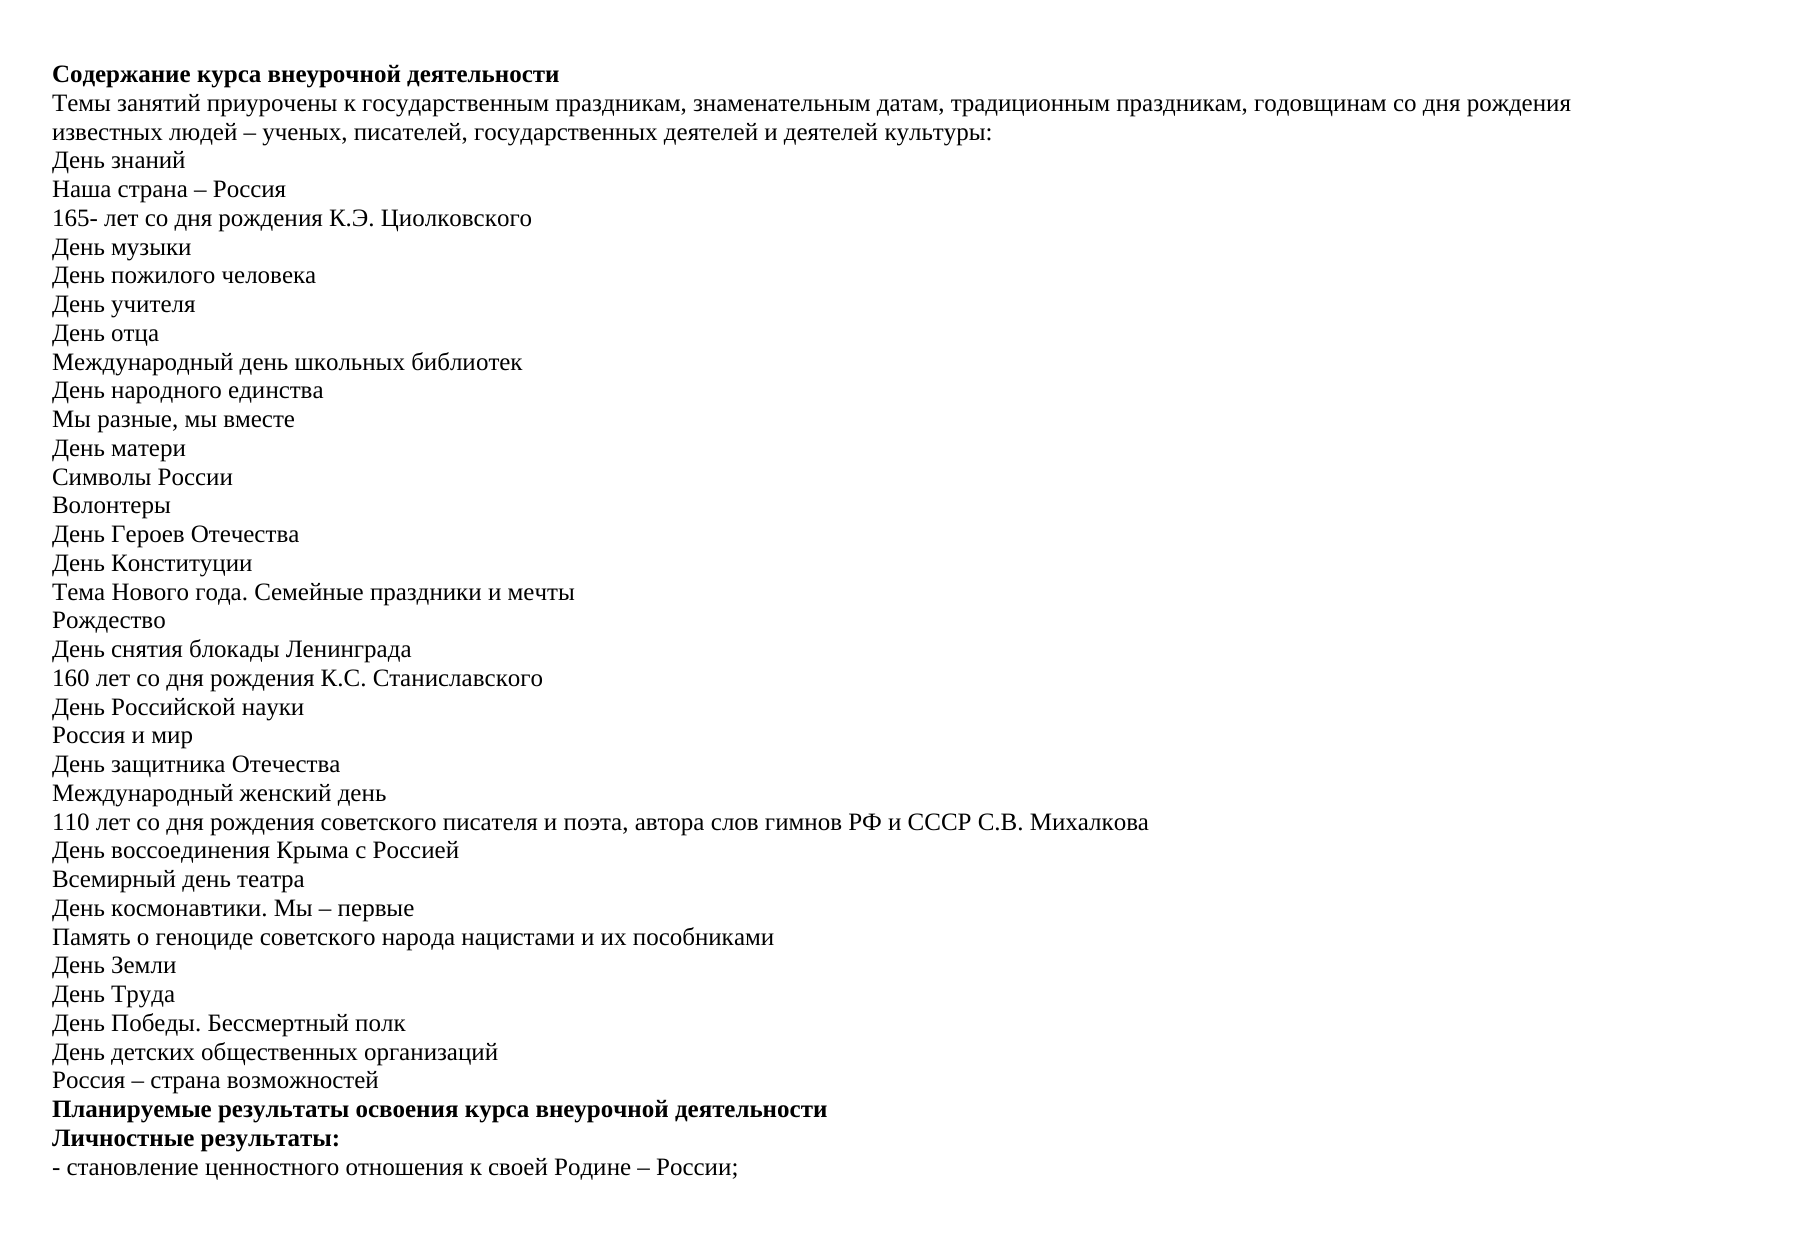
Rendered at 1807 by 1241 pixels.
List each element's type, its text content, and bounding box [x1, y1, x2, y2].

text День матери [52, 433, 1646, 462]
text День Земли [52, 950, 1646, 979]
text 165- лет со дня рождения К.Э. Циолковского [52, 203, 1646, 232]
text - становление ценностного отношения к своей Родине – России; [52, 1152, 1646, 1180]
text День учителя [52, 289, 1646, 318]
text Рождество [52, 605, 1646, 634]
text Наша страна – Россия [52, 174, 1646, 203]
text День музыки [52, 232, 1646, 260]
text Символы России [52, 462, 1646, 490]
text День отца [52, 318, 1646, 347]
text День Российской науки [52, 692, 1646, 720]
text Всемирный день театра [52, 864, 1646, 893]
text День знаний [52, 145, 1646, 174]
text День Героев Отечества [52, 519, 1646, 548]
text Россия и мир [52, 720, 1646, 749]
text День пожилого человека [52, 260, 1646, 289]
text Память о геноциде советского народа нацистами и их пособниками [52, 922, 1646, 950]
text День снятия блокады Ленинграда [52, 634, 1646, 663]
text Темы занятий приурочены к государственным праздникам, знаменательным датам, традиционным праздникам, годовщинам со дня рождения известных людей – ученых, писателей, государственных деятелей и деятелей культуры: [52, 88, 1646, 145]
text День детских общественных организаций [52, 1037, 1646, 1065]
text Планируемые результаты освоения курса внеурочной деятельности [52, 1094, 1646, 1123]
text Личностные результаты: [52, 1123, 1646, 1152]
text День народного единства [52, 375, 1646, 404]
text 110 лет со дня рождения советского писателя и поэта, автора слов гимнов РФ и СССР С.В. Михалкова [52, 807, 1646, 835]
text Мы разные, мы вместе [52, 404, 1646, 433]
text Содержание курса внеурочной деятельности [52, 59, 1646, 88]
text День воссоединения Крыма с Россией [52, 835, 1646, 864]
text Тема Нового года. Семейные праздники и мечты [52, 577, 1646, 605]
text День защитника Отечества [52, 749, 1646, 778]
text День космонавтики. Мы – первые [52, 893, 1646, 922]
text День Труда [52, 979, 1646, 1008]
text День Победы. Бессмертный полк [52, 1008, 1646, 1037]
text Россия – страна возможностей [52, 1065, 1646, 1094]
text Волонтеры [52, 490, 1646, 519]
text 160 лет со дня рождения К.С. Станиславского [52, 663, 1646, 692]
text Международный женский день [52, 778, 1646, 807]
text День Конституции [52, 548, 1646, 577]
text Международный день школьных библиотек [52, 347, 1646, 375]
